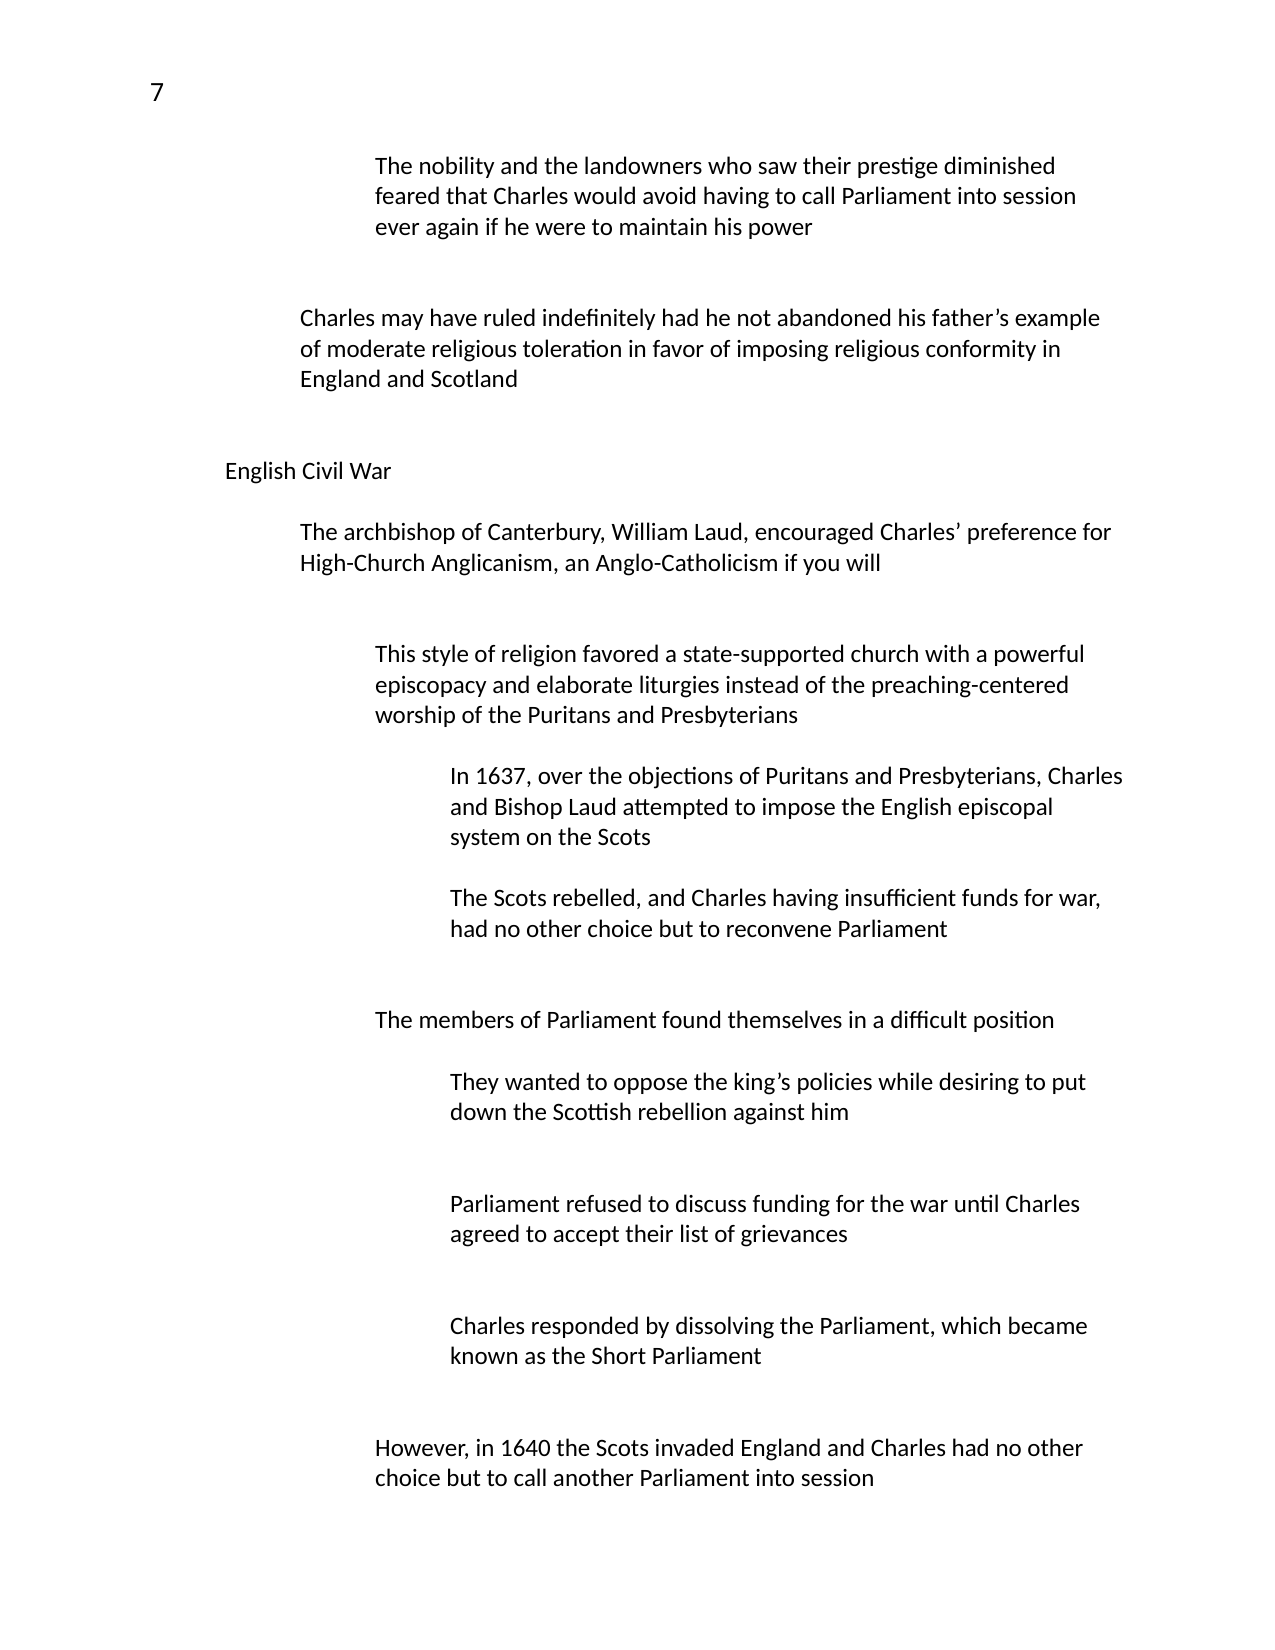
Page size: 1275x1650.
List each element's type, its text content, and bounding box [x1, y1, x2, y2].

text This style of religion favored a state-supported church with a powerful episcopacy and elaborate liturgies instead of the preaching-centered worship of the Puritans and Presbyterians [375, 638, 1125, 730]
text In 1637, over the objections of Puritans and Presbyterians, Charles and Bishop Laud attempted to impose the English episcopal system on the Scots [450, 760, 1125, 852]
text English Civil War [150, 455, 1125, 486]
text Parliament refused to discuss funding for the war until Charles agreed to accept their list of grievances [450, 1188, 1125, 1249]
text Charles responded by dissolving the Parliament, which became known as the Short Parliament [450, 1310, 1125, 1371]
text The archbishop of Canterbury, William Laud, encouraged Charles’ preference for High-Church Anglicanism, an Anglo-Catholicism if you will [300, 516, 1125, 577]
text Charles may have ruled indefinitely had he not abandoned his father’s example of moderate religious toleration in favor of imposing religious conformity in England and Scotland [300, 303, 1125, 394]
text The nobility and the landowners who saw their prestige diminished feared that Charles would avoid having to call Parliament into session ever again if he were to maintain his power [375, 150, 1125, 242]
text The members of Parliament found themselves in a difficult position [150, 1004, 1125, 1035]
text They wanted to oppose the king’s policies while desiring to put down the Scottish rebellion against him [450, 1066, 1125, 1127]
text However, in 1640 the Scots invaded England and Charles had no other choice but to call another Parliament into session [375, 1432, 1125, 1493]
text The Scots rebelled, and Charles having insufficient funds for war, had no other choice but to reconvene Parliament [450, 882, 1125, 943]
